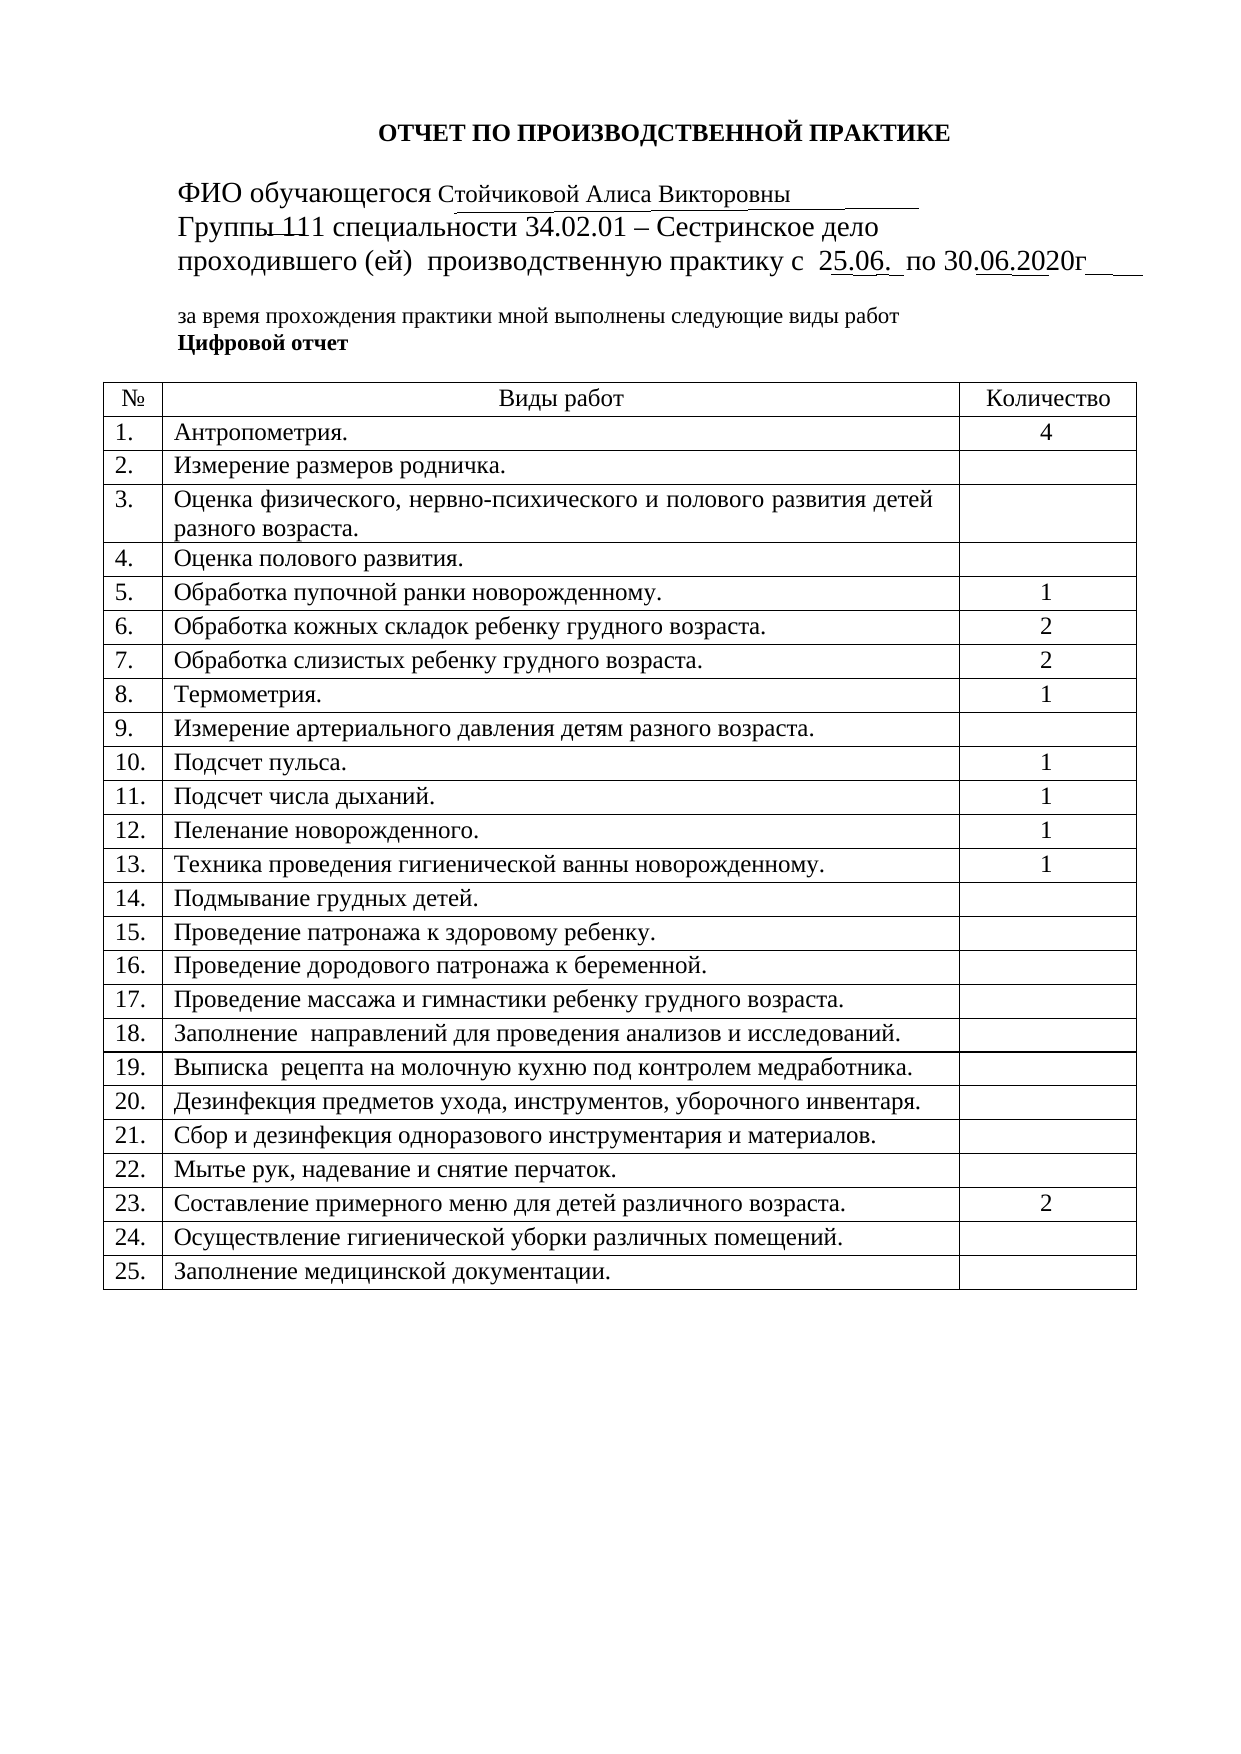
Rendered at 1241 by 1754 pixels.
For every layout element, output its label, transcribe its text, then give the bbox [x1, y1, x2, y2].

table_cell [960, 1154, 1136, 1187]
text ОТЧЕТ ПО ПРОИЗВОДСТВЕННОЙ ПРАКТИКЕ [177, 118, 1152, 147]
table_cell [960, 451, 1136, 483]
text Группы 111 специальности 34.02.01 – Сестринское дело [177, 209, 1152, 243]
table_cell Сбор и дезинфекция одноразового инструментария и материалов. [163, 1120, 959, 1153]
table_cell [104, 679, 162, 712]
text ФИО обучающегося Стойчиковой Алиса Викторовны [177, 176, 1152, 209]
table_cell Техника проведения гигиенической ванны новорожденному. [163, 849, 959, 882]
table_header Количество [960, 383, 1136, 416]
table_cell Антропометрия. [163, 417, 959, 449]
table_cell 1 [960, 781, 1136, 814]
table_cell 1 [960, 679, 1136, 712]
table_cell [104, 747, 162, 780]
table_cell Заполнение медицинской документации. [163, 1256, 959, 1289]
table_cell [104, 1086, 162, 1119]
table_cell 2 [960, 645, 1136, 678]
table_cell Дезинфекция предметов ухода, инструментов, уборочного инвентаря. [163, 1086, 959, 1119]
text Цифровой отчет [177, 329, 1152, 355]
table_cell [104, 1256, 162, 1289]
table_cell [104, 417, 162, 449]
table_cell Подмывание грудных детей. [163, 883, 959, 916]
table_cell Проведение дородового патронажа к беременной. [163, 951, 959, 983]
table_cell Измерение размеров родничка. [163, 451, 959, 483]
table_cell [960, 1019, 1136, 1051]
table_cell [104, 611, 162, 644]
text за время прохождения практики мной выполнены следующие виды работ [177, 303, 1152, 329]
table_cell [104, 543, 162, 576]
table_cell [104, 781, 162, 814]
table_cell Составление примерного меню для детей различного возраста. [163, 1188, 959, 1221]
table_cell Мытье рук, надевание и снятие перчаток. [163, 1154, 959, 1187]
table_cell [104, 1222, 162, 1255]
table_cell [960, 1256, 1136, 1289]
table_cell [104, 1019, 162, 1051]
table_cell [104, 1188, 162, 1221]
table_cell [104, 883, 162, 916]
table_cell [104, 951, 162, 983]
table_cell 1 [960, 815, 1136, 848]
table_cell Подсчет пульса. [163, 747, 959, 780]
table_cell [104, 1154, 162, 1187]
table_header № [104, 383, 162, 416]
table_cell [104, 1053, 162, 1085]
table_cell Проведение патронажа к здоровому ребенку. [163, 917, 959, 949]
table_cell 2 [960, 1188, 1136, 1221]
table_cell [960, 1222, 1136, 1255]
table_cell Измерение артериального давления детям разного возраста. [163, 713, 959, 746]
table_cell Термометрия. [163, 679, 959, 712]
table_cell [104, 645, 162, 678]
table_cell [960, 951, 1136, 983]
table_cell Пеленание новорожденного. [163, 815, 959, 848]
table_cell [104, 849, 162, 882]
table_cell Выписка рецепта на молочную кухню под контролем медработника. [163, 1053, 959, 1085]
table_cell 2 [960, 611, 1136, 644]
table_cell [960, 1086, 1136, 1119]
table_cell 1 [960, 577, 1136, 610]
table_header Виды работ [163, 383, 959, 416]
table_cell [960, 485, 1136, 542]
table_cell Заполнение направлений для проведения анализов и исследований. [163, 1019, 959, 1051]
table_cell [960, 883, 1136, 916]
table_cell [960, 1120, 1136, 1153]
table_cell [960, 1053, 1136, 1085]
table_cell 4 [960, 417, 1136, 449]
table_cell Подсчет числа дыханий. [163, 781, 959, 814]
table_cell Оценка полового развития. [163, 543, 959, 576]
table_cell Оценка физического, нервно-психического и полового развития детей разного возраста. [163, 485, 959, 542]
text проходившего (ей) производственную практику с 25.06. по 30.06.2020г [177, 243, 1152, 276]
table_cell 1 [960, 747, 1136, 780]
table_cell Осуществление гигиенической уборки различных помещений. [163, 1222, 959, 1255]
table_cell [104, 1120, 162, 1153]
table_cell [960, 713, 1136, 746]
table_cell [104, 985, 162, 1017]
table_cell [960, 917, 1136, 949]
table_cell [104, 917, 162, 949]
table_cell Обработка пупочной ранки новорожденному. [163, 577, 959, 610]
table_cell [104, 485, 162, 542]
table_cell [960, 985, 1136, 1017]
table_cell [104, 713, 162, 746]
table_cell [960, 543, 1136, 576]
table_cell Проведение массажа и гимнастики ребенку грудного возраста. [163, 985, 959, 1017]
table_cell 1 [960, 849, 1136, 882]
table_cell [104, 577, 162, 610]
table_cell [104, 815, 162, 848]
table_cell [104, 451, 162, 483]
table_cell Обработка слизистых ребенку грудного возраста. [163, 645, 959, 678]
table_cell Обработка кожных складок ребенку грудного возраста. [163, 611, 959, 644]
